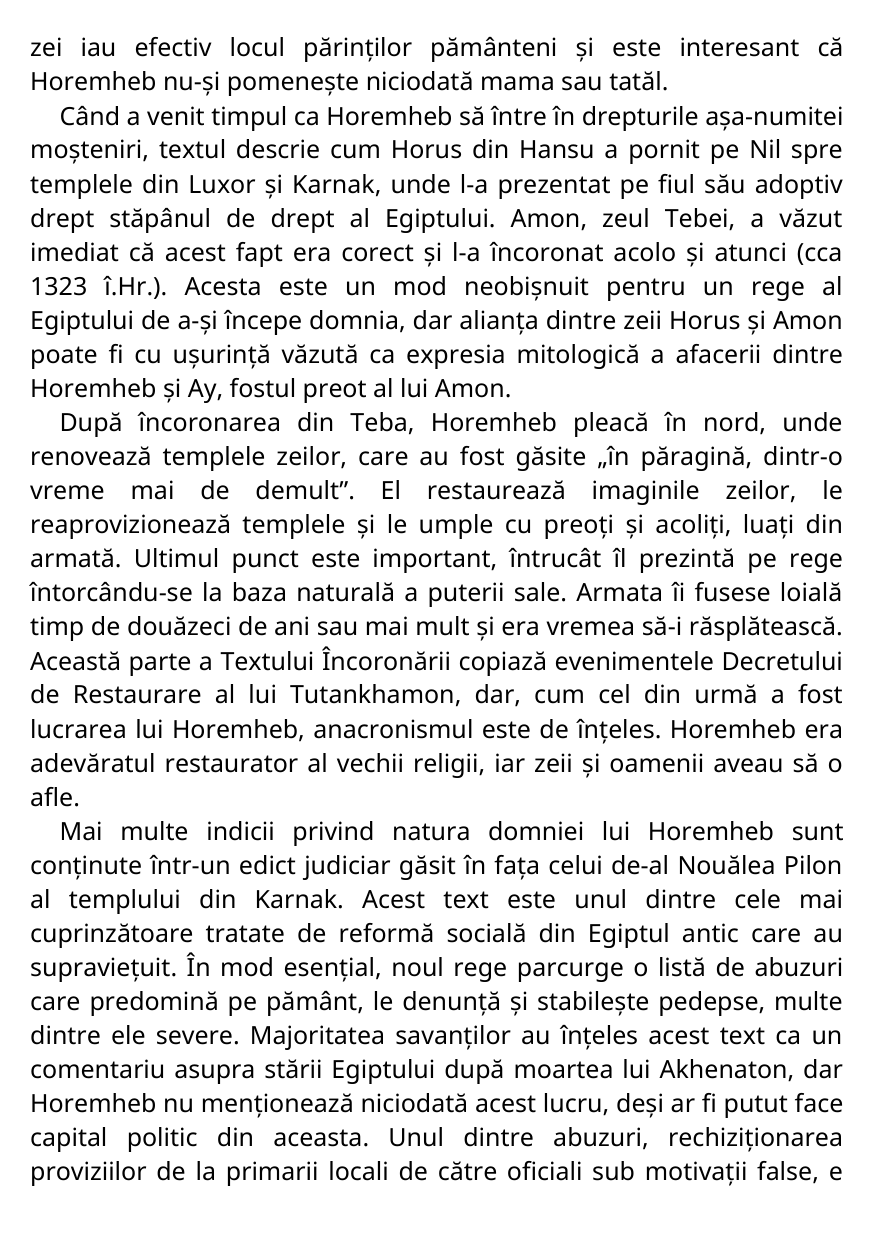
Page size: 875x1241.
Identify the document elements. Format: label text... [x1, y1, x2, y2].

text După încoronarea din Teba, Horemheb pleacă în nord, unde renovează templele zeilor, care au fost găsite „în păragină, dintr-o vreme mai de demult”. El restaurează imaginile zeilor, le reaprovizionează templele şi le umple cu preoţi şi acoliţi, luaţi din armată. Ultimul punct este important, întrucât îl prezintă pe rege întorcându-se la baza naturală a puterii sale. Armata îi fusese loială timp de douăzeci de ani sau mai mult şi era vremea să-i răsplătească. Această parte a Textului Încoronării copiază evenimentele Decretului de Restaurare al lui Tutankhamon, dar, cum cel din urmă a fost lucrarea lui Horemheb, anacronismul este de înţeles. Horemheb era adevăratul restaurator al vechii religii, iar zeii şi oamenii aveau să o afle. [30, 405, 844, 813]
text Când a venit timpul ca Horemheb să între în drepturile aşa-numitei moşteniri, textul descrie cum Horus din Hansu a pornit pe Nil spre templele din Luxor şi Karnak, unde l-a prezentat pe fiul său adoptiv drept stăpânul de drept al Egiptului. Amon, zeul Tebei, a văzut imediat că acest fapt era corect şi l-a încoronat acolo şi atunci (cca 1323 î.Hr.). Acesta este un mod neobişnuit pentru un rege al Egiptului de a-şi începe domnia, dar alianţa dintre zeii Horus şi Amon poate fi cu uşurinţă văzută ca expresia mitologică a afacerii dintre Horemheb şi Ay, fostul preot al lui Amon. [30, 98, 844, 405]
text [30, 813, 844, 1188]
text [30, 30, 844, 98]
